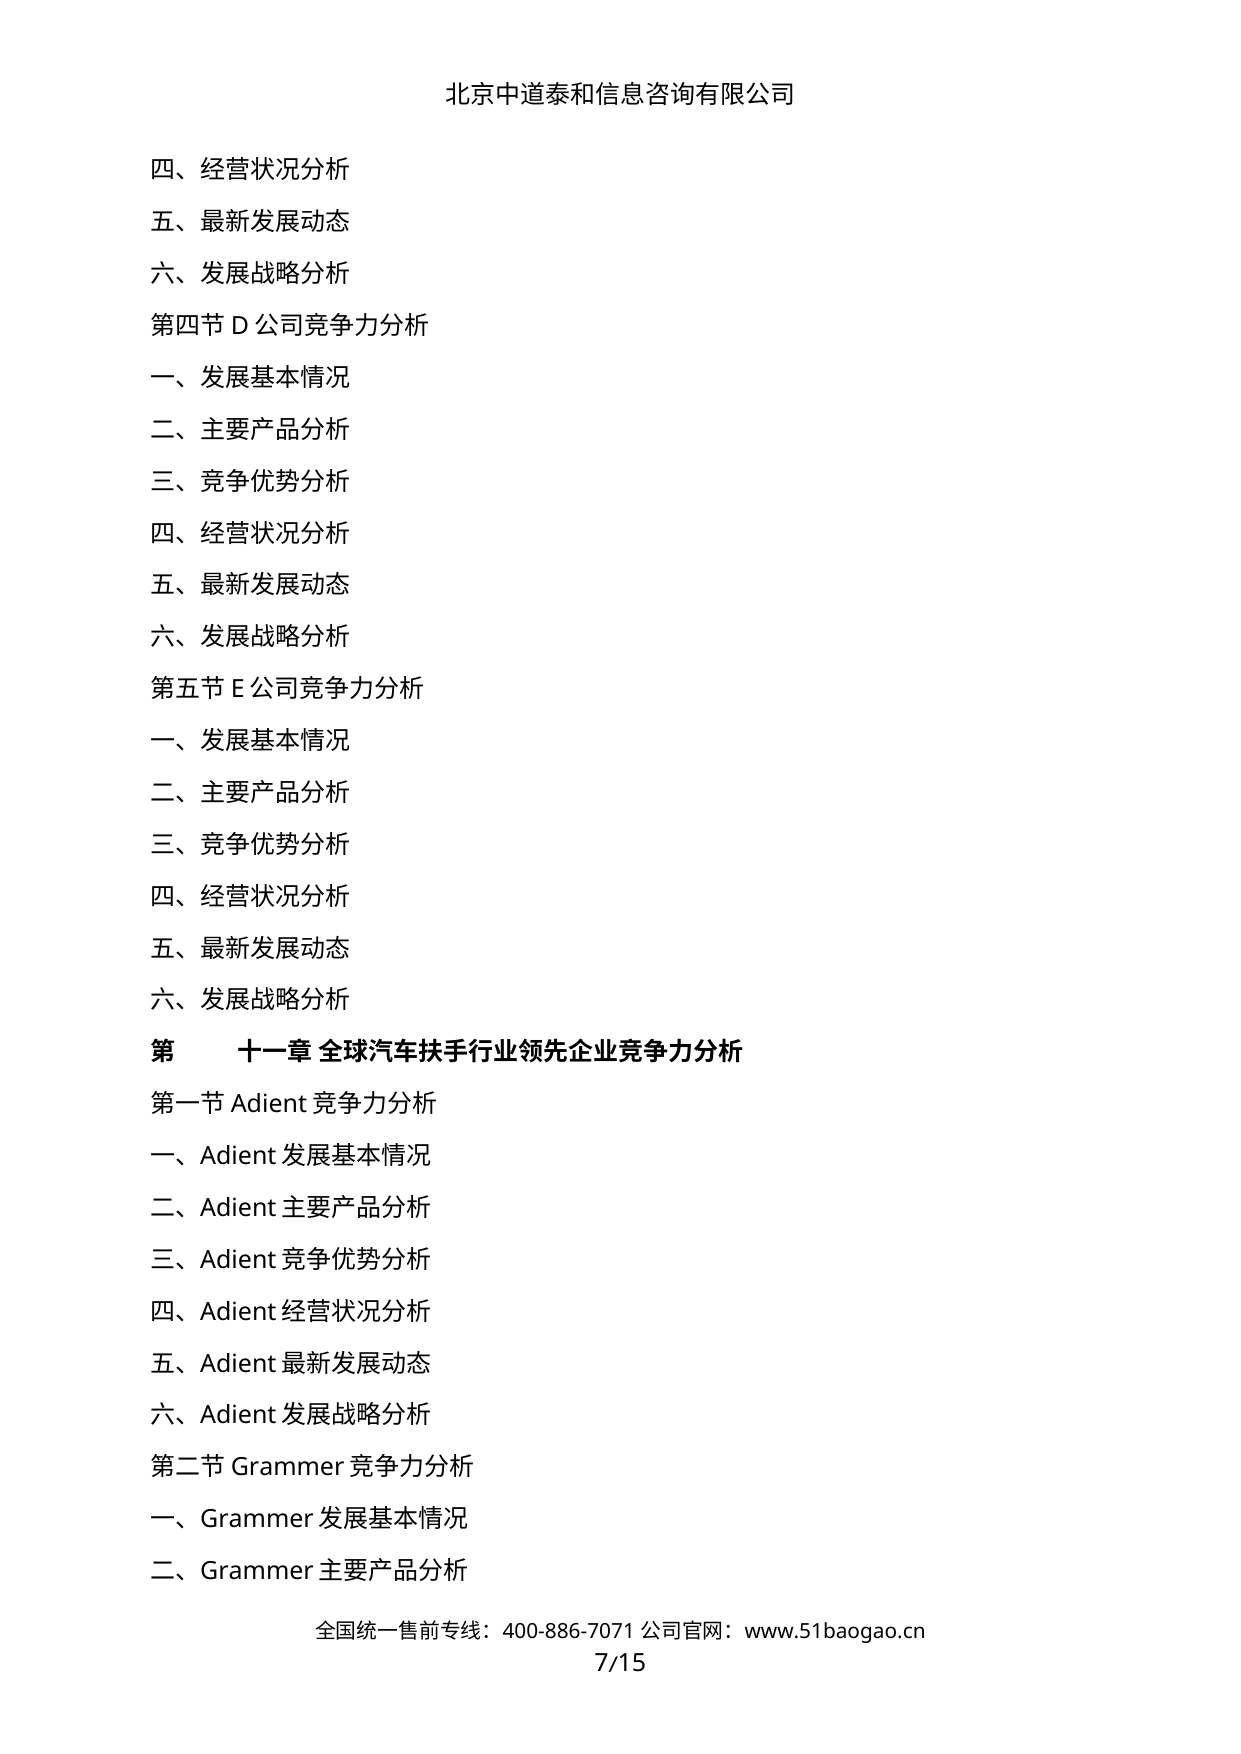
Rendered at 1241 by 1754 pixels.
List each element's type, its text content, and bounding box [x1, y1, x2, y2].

text 二、主要产品分析 [150, 409, 1090, 446]
text 五、Adient最新发展动态 [150, 1343, 1090, 1379]
text 四、Adient经营状况分析 [150, 1291, 1090, 1327]
text 第 十一章 全球汽车扶手行业领先企业竞争力分析 [150, 1032, 1090, 1068]
text 三、Adient竞争优势分析 [150, 1239, 1090, 1276]
text 六、发展战略分析 [150, 980, 1090, 1016]
text 第二节 Grammer竞争力分析 [150, 1447, 1090, 1483]
text 一、Grammer发展基本情况 [150, 1499, 1090, 1535]
text 一、发展基本情况 [150, 357, 1090, 394]
text 二、主要产品分析 [150, 772, 1090, 809]
text 二、Adient主要产品分析 [150, 1187, 1090, 1224]
text 第一节 Adient竞争力分析 [150, 1084, 1090, 1120]
text 五、最新发展动态 [150, 202, 1090, 238]
text 三、竞争优势分析 [150, 461, 1090, 497]
text 五、最新发展动态 [150, 928, 1090, 964]
text 三、竞争优势分析 [150, 824, 1090, 861]
text 六、Adient发展战略分析 [150, 1395, 1090, 1431]
text 四、经营状况分析 [150, 150, 1090, 186]
text 一、Adient发展基本情况 [150, 1136, 1090, 1172]
text 一、发展基本情况 [150, 721, 1090, 757]
text 五、最新发展动态 [150, 565, 1090, 601]
text 四、经营状况分析 [150, 513, 1090, 549]
text 六、发展战略分析 [150, 254, 1090, 290]
text 四、经营状况分析 [150, 876, 1090, 912]
text 第五节 E公司竞争力分析 [150, 669, 1090, 705]
text 第四节 D公司竞争力分析 [150, 306, 1090, 342]
text 二、Grammer主要产品分析 [150, 1551, 1090, 1587]
text 六、发展战略分析 [150, 617, 1090, 653]
